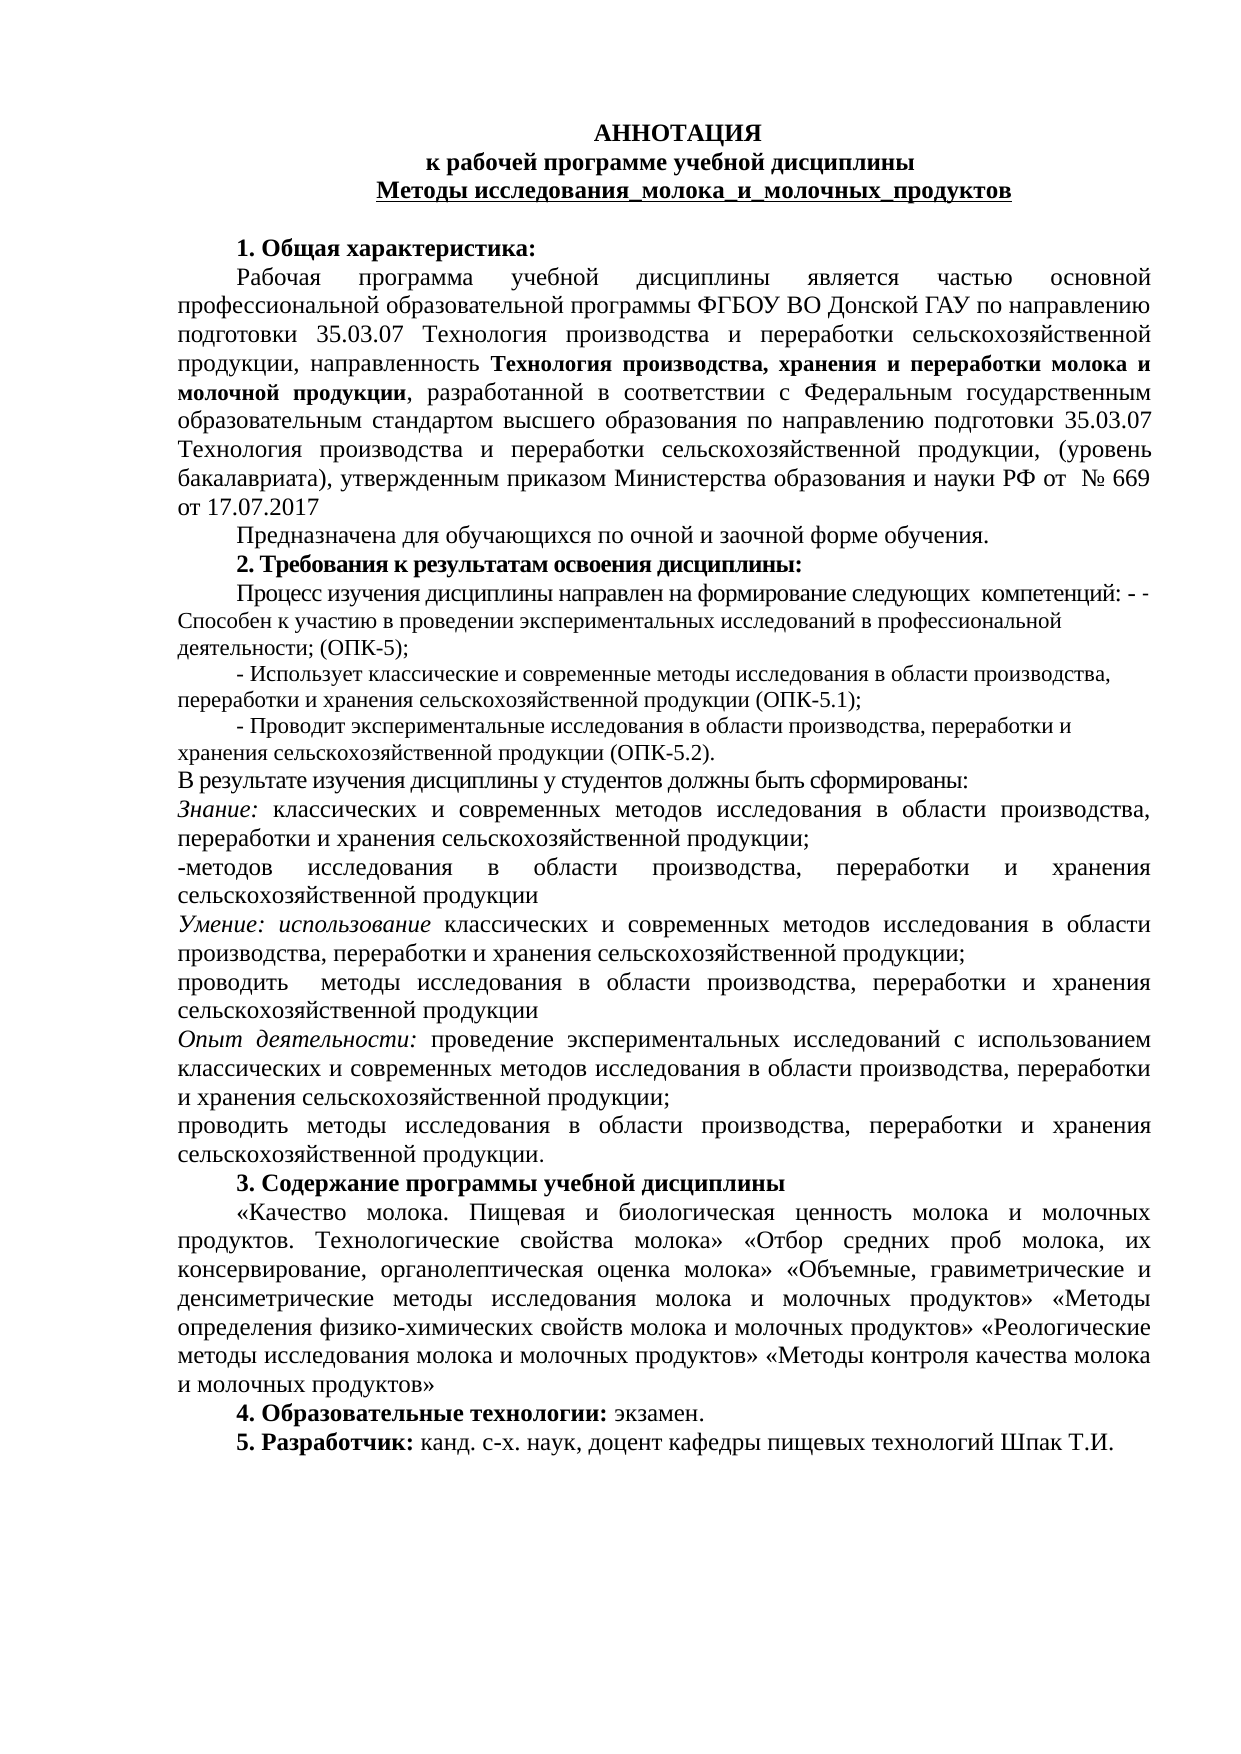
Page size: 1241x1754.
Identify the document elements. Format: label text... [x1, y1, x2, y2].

text Опыт деятельности: проведение экспериментальных исследований с использованием классических и современных методов исследования в области производства, переработки и хранения сельскохозяйственной продукции; [177, 1024, 1152, 1110]
text Умение: использование классических и современных методов исследования в области производства, переработки и хранения сельскохозяйственной продукции; [177, 909, 1152, 967]
text «Качество молока. Пищевая и биологическая ценность молока и молочных продуктов. Технологические свойства молока» «Отбор средних проб молока, их консервирование, органолептическая оценка молока» «Объемные, гравиметрические и денсиметрические методы исследования молока и молочных продуктов» «Методы определения физико-химических свойств молока и молочных продуктов» «Реологические методы исследования молока и молочных продуктов» «Методы контроля качества молока и молочных продуктов» [177, 1197, 1152, 1398]
text - Проводит экспериментальные исследования в области производства, переработки и хранения сельскохозяйственной продукции (ОПК-5.2). [177, 713, 1152, 765]
text 1. Общая характеристика: [177, 233, 1152, 262]
text 3. Содержание программы учебной дисциплины [177, 1168, 1152, 1197]
text проводить методы исследования в области производства, переработки и хранения сельскохозяйственной продукции [177, 967, 1152, 1024]
text Процесс изучения дисциплины направлен на формирование следующих компетенций: - - Способен к участию в проведении экспериментальных исследований в профессиональной деятельности; (ОПК-5); [177, 578, 1152, 660]
text Рабочая программа учебной дисциплины является частью основной профессиональной образовательной программы ФГБОУ ВО Донской ГАУ по направлению подготовки 35.03.07 Технология производства и переработки сельскохозяйственной продукции, направленность Технология производства, хранения и переработки молока и молочной продукции, разработанной в соответствии с Федеральным государственным образовательным стандартом высшего образования по направлению подготовки 35.03.07 Технология производства и переработки сельскохозяйственной продукции, (уровень бакалавриата), утвержденным приказом Министерства образования и науки РФ от № 669 от 17.07.2017 [177, 262, 1152, 521]
text 4. Образовательные технологии: экзамен. [177, 1398, 1152, 1427]
text -методов исследования в области производства, переработки и хранения сельскохозяйственной продукции [177, 852, 1152, 909]
text 5. Разработчик: канд. с-х. наук, доцент кафедры пищевых технологий Шпак Т.И. [177, 1427, 1152, 1456]
text Предназначена для обучающихся по очной и заочной форме обучения. [177, 521, 1152, 549]
text - Использует классические и современные методы исследования в области производства, переработки и хранения сельскохозяйственной продукции (ОПК-5.1); [177, 660, 1152, 713]
text АННОТАЦИЯ [189, 118, 1152, 147]
text проводить методы исследования в области производства, переработки и хранения сельскохозяйственной продукции. [177, 1110, 1152, 1168]
text В результате изучения дисциплины у студентов должны быть сформированы: [177, 765, 1152, 794]
text к рабочей программе учебной дисциплины [189, 147, 1152, 176]
text 2. Требования к результатам освоения дисциплины: [177, 549, 1152, 578]
text Методы исследования_молока_и_молочных_продуктов [177, 176, 1152, 204]
text Знание: классических и современных методов исследования в области производства, переработки и хранения сельскохозяйственной продукции; [177, 794, 1152, 852]
